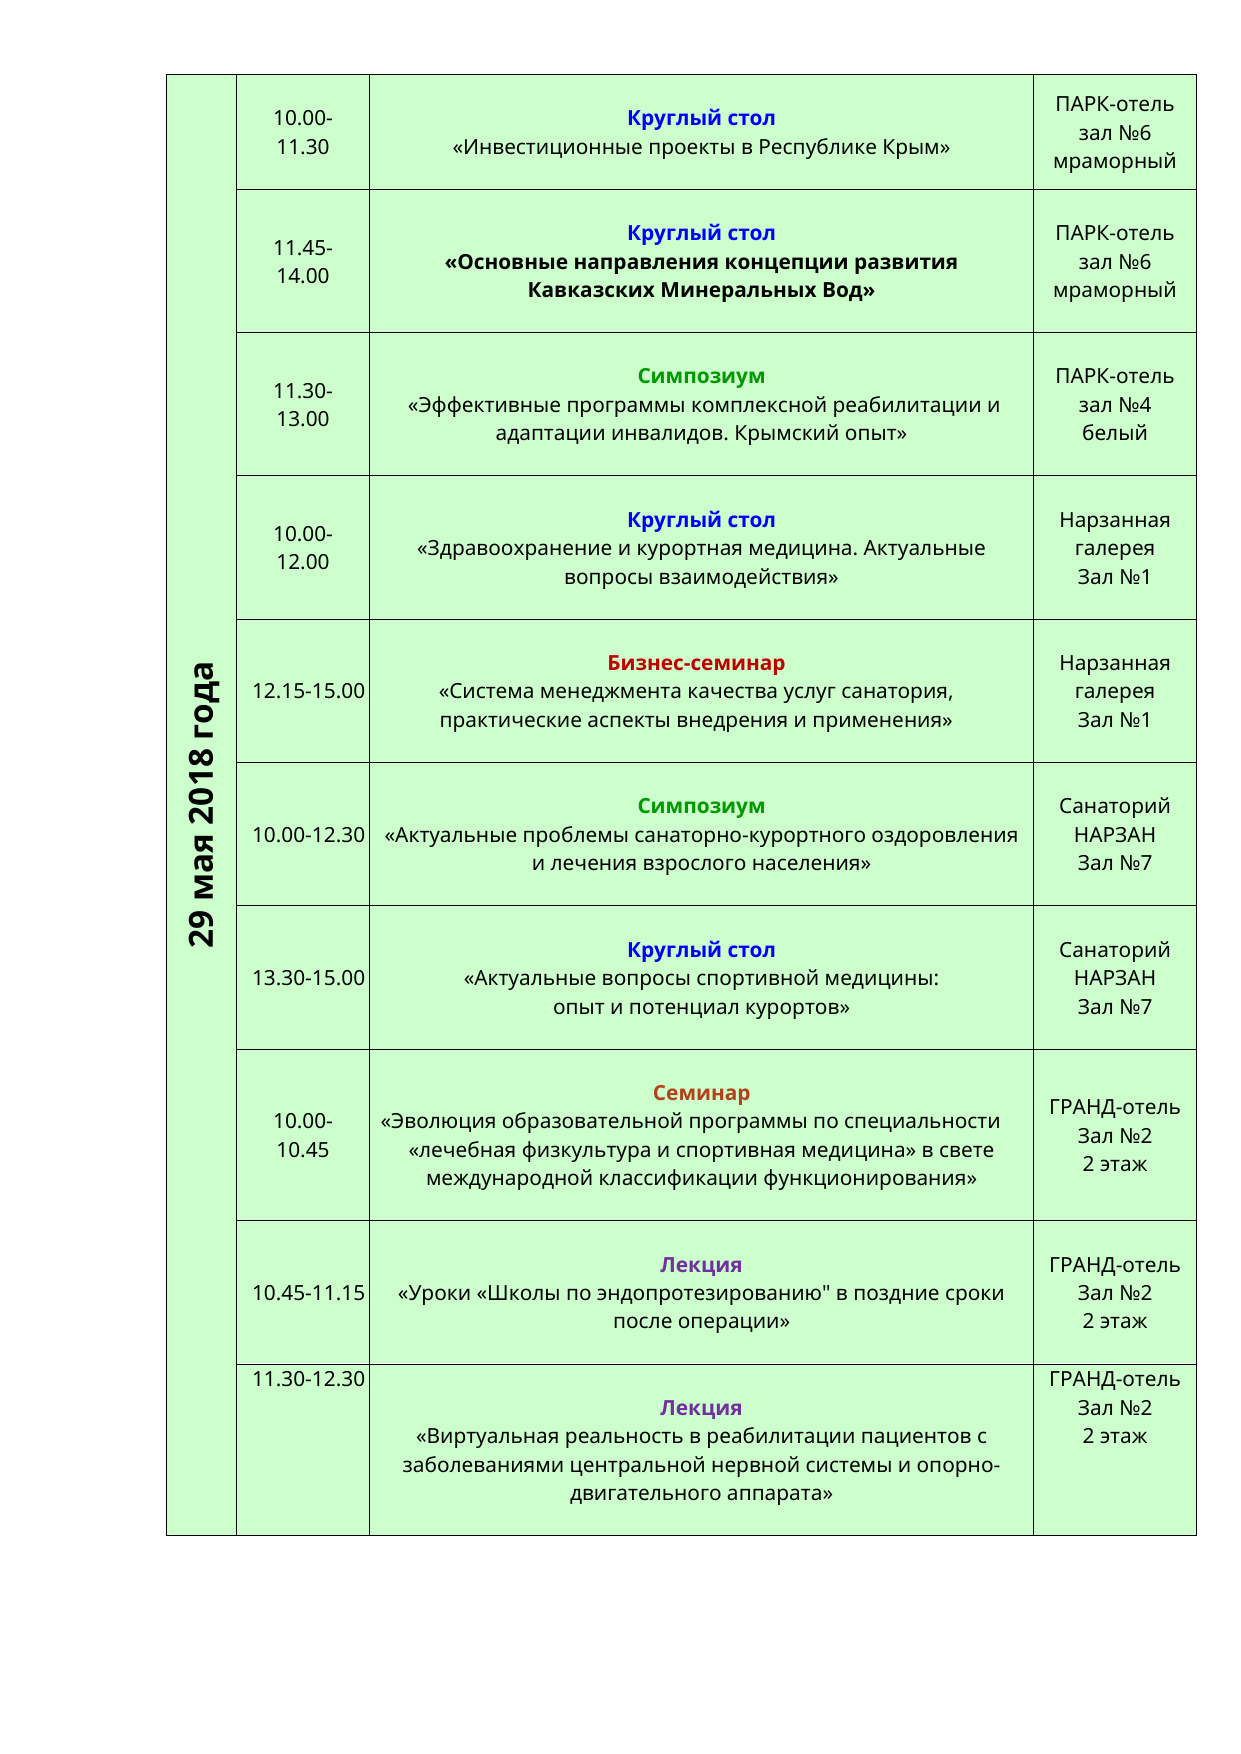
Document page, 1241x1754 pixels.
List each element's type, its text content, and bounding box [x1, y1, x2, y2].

table_cell ПАРК-отель зал №6 мраморный [1034, 75, 1196, 189]
table_cell 11.45-14.00 [237, 190, 369, 332]
table_cell Круглый стол «Актуальные вопросы спортивной медицины: опыт и потенциал курортов» [370, 906, 1033, 1049]
table_cell Симпозиум «Актуальные проблемы санаторно-курортного оздоровления и лечения взрослого населения» [370, 763, 1033, 905]
table_cell 12.15-15.00 [237, 620, 369, 762]
table_cell Нарзанная галерея Зал №1 [1034, 476, 1196, 619]
table_cell 10.00-11.30 [237, 75, 369, 189]
table_cell 10.00-12.30 [237, 763, 369, 905]
table_cell Санаторий НАРЗАН Зал №7 [1034, 906, 1196, 1049]
table_cell ПАРК-отель зал №6 мраморный [1034, 190, 1196, 332]
table_cell Симпозиум «Эффективные программы комплексной реабилитации и адаптации инвалидов. Крымский опыт» [370, 333, 1033, 475]
table_cell Бизнес-семинар «Система менеджмента качества услуг санатория, практические аспекты внедрения и применения» [370, 620, 1033, 762]
table_cell 10.45-11.15 [237, 1221, 369, 1363]
table_cell Лекция «Виртуальная реальность в реабилитации пациентов с заболеваниями центральной нервной системы и опорно-двигательного аппарата» [370, 1365, 1033, 1535]
table_cell ПАРК-отель зал №4 белый [1034, 333, 1196, 475]
table_cell Нарзанная галерея Зал №1 [1034, 620, 1196, 762]
table_cell ГРАНД-отель Зал №2 2 этаж [1034, 1050, 1196, 1220]
table_cell 11.30-13.00 [237, 333, 369, 475]
table_cell ГРАНД-отель Зал №2 2 этаж [1034, 1221, 1196, 1363]
table_cell Круглый стол «Здравоохранение и курортная медицина. Актуальные вопросы взаимодействия» [370, 476, 1033, 619]
table_cell Санаторий НАРЗАН Зал №7 [1034, 763, 1196, 905]
table_cell 11.30-12.30 [237, 1365, 369, 1535]
table_cell Круглый стол «Основные направления концепции развития Кавказских Минеральных Вод» [370, 190, 1033, 332]
table_cell 10.00-12.00 [237, 476, 369, 619]
table_cell Лекция «Уроки «Школы по эндопротезированию" в поздние сроки после операции» [370, 1221, 1033, 1363]
table_cell 13.30-15.00 [237, 906, 369, 1049]
table_cell Круглый стол «Инвестиционные проекты в Республике Крым» [370, 75, 1033, 189]
table_cell 29 мая 2018 года [167, 75, 236, 1535]
table_cell 10.00-10.45 [237, 1050, 369, 1220]
table_cell Семинар «Эволюция образовательной программы по специальности «лечебная физкультура и спортивная медицина» в свете международной классификации функционирования» [370, 1050, 1033, 1220]
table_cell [1034, 1365, 1196, 1535]
